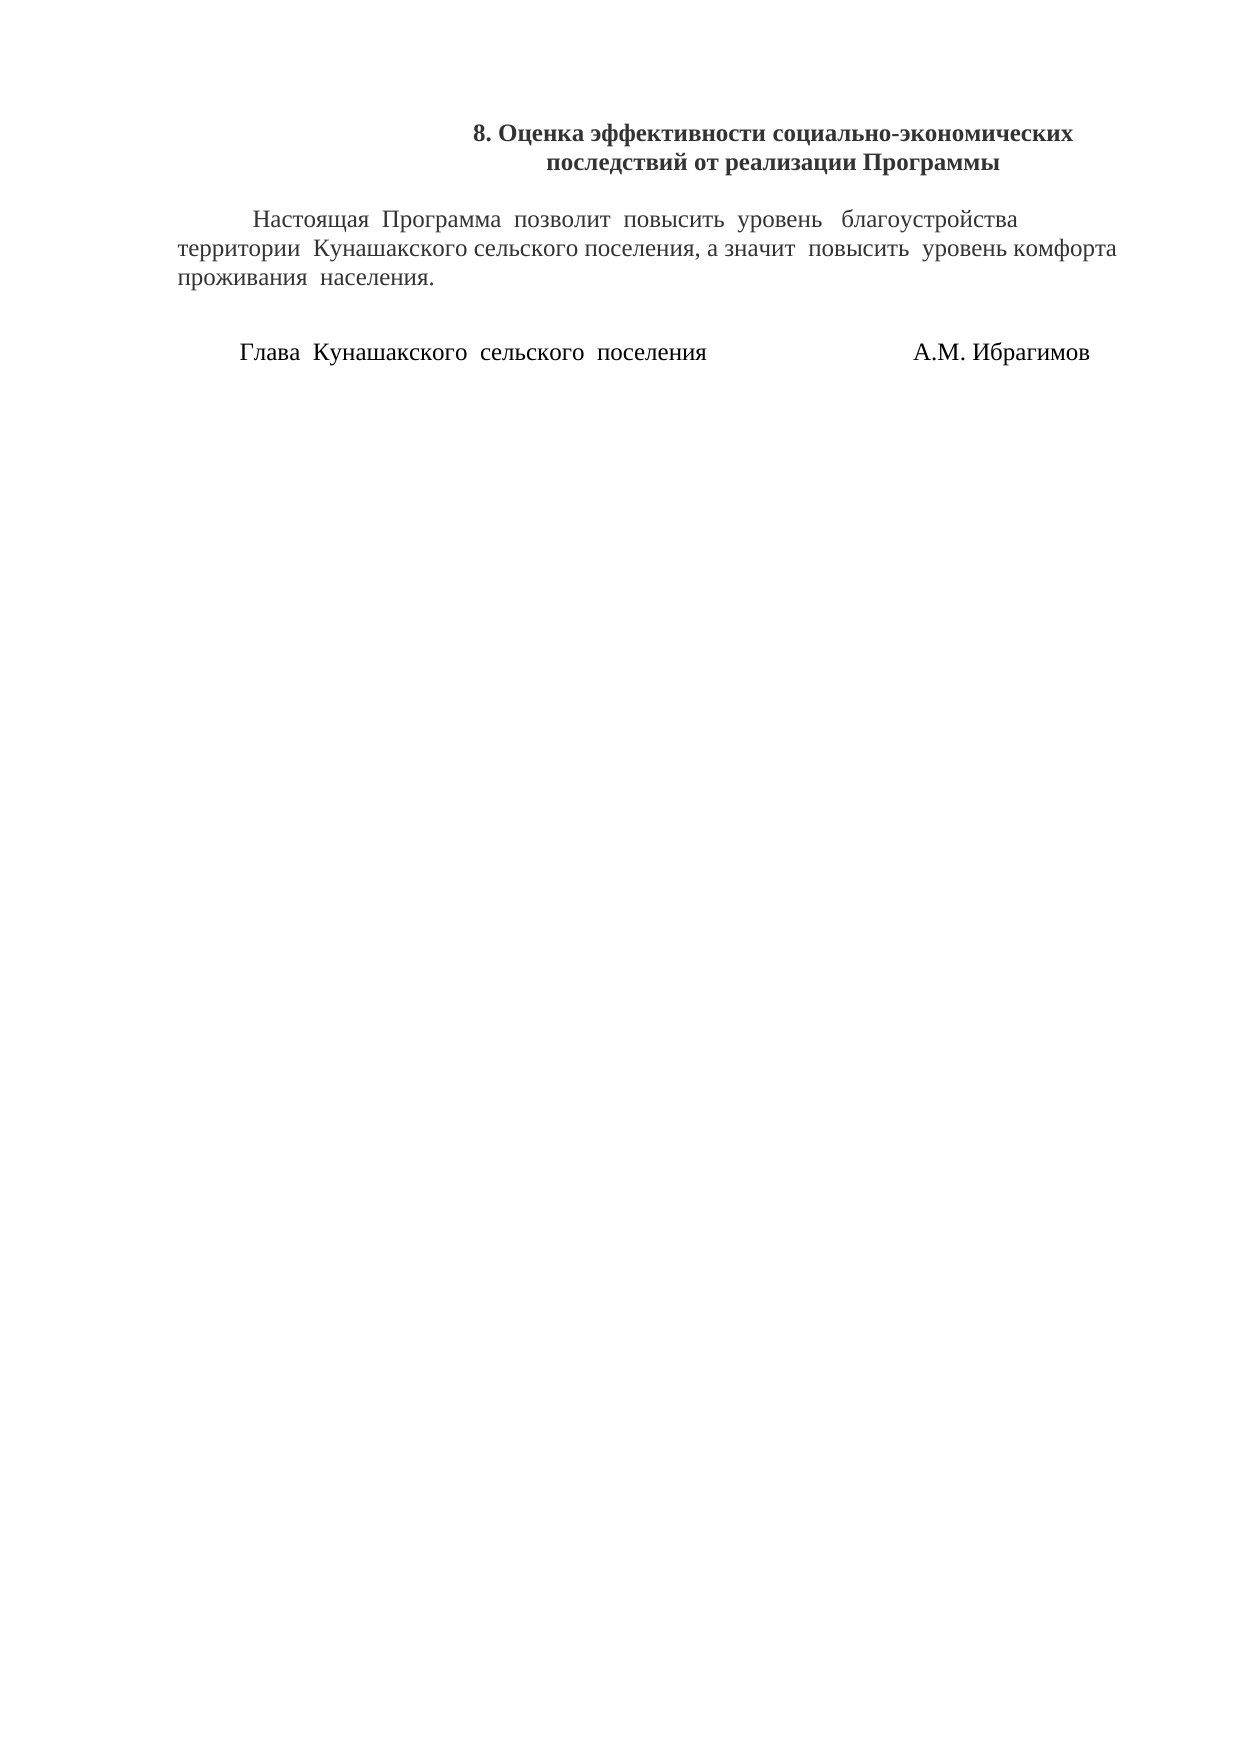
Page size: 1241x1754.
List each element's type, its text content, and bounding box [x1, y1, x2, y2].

text Глава Кунашакского сельского поселения А.М. Ибрагимов [177, 337, 1152, 366]
text Настоящая Программа позволит повысить уровень благоустройства территории Кунашакского сельского поселения, а значит повысить уровень комфорта проживания населения. [177, 204, 1152, 291]
text 8. Оценка эффективности социально-экономических [177, 118, 1152, 147]
text последствий от реализации Программы [177, 147, 1152, 176]
